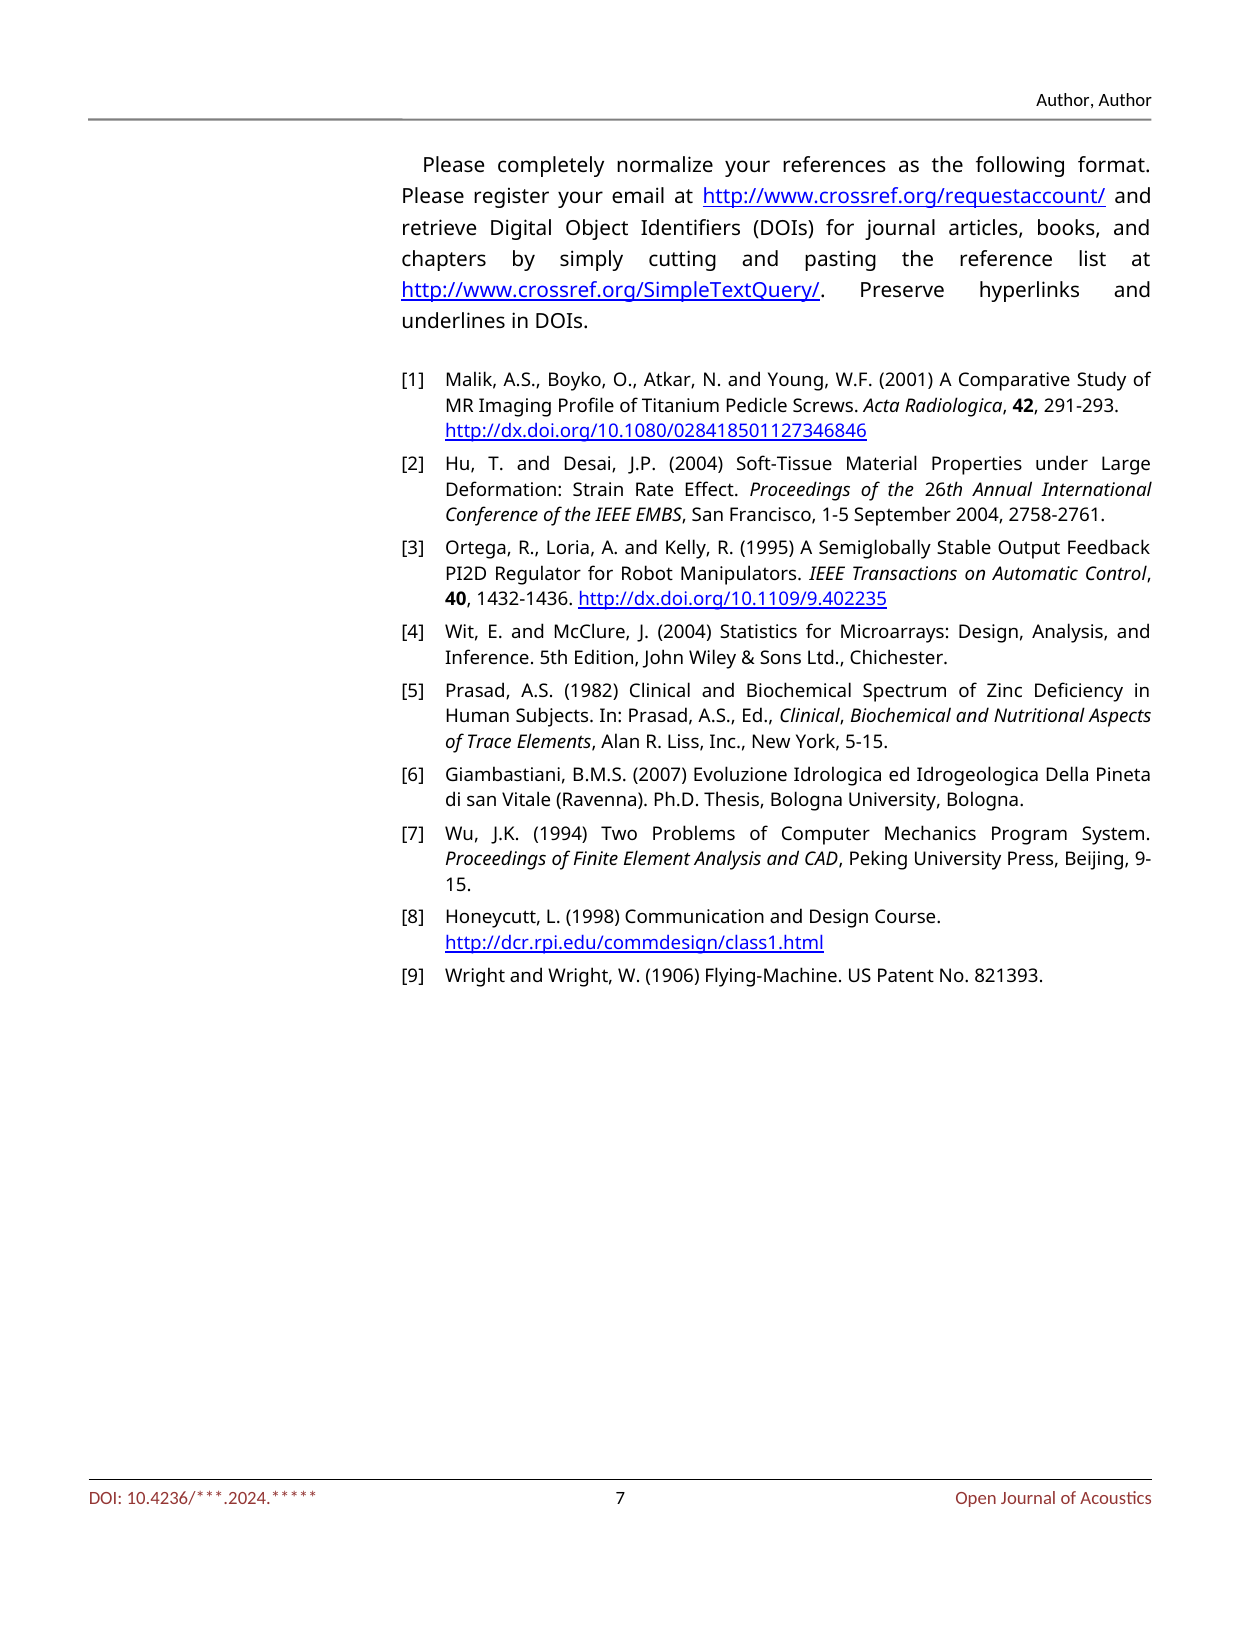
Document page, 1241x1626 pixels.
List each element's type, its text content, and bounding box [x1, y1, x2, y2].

list Prasad, A.S. (1982) Clinical and Biochemical Spectrum of Zinc Deficiency in Human Subjects. In: Prasad, A.S., Ed., Clinical, Biochemical and Nutritional Aspects of Trace Elements, Alan R. Liss, Inc., New York, 5-15. [401, 677, 1152, 754]
list Wu, J.K. (1994) Two Problems of Computer Mechanics Program System. Proceedings of Finite Element Analysis and CAD, Peking University Press, Beijing, 9-15. [401, 820, 1152, 896]
text Please completely normalize your references as the following format. Please register your email at http://www.crossref.org/requestaccount/ and retrieve Digital Object Identifiers (DOIs) for journal articles, books, and chapters by simply cutting and pasting the reference list at http://www.crossref.org/SimpleTextQuery/. Preserve hyperlinks and underlines in DOIs. [401, 148, 1152, 335]
list Ortega, R., Loria, A. and Kelly, R. (1995) A Semiglobally Stable Output Feedback PI2D Regulator for Robot Manipulators. IEEE Transactions on Automatic Control, 40, 1432-1436. http://dx.doi.org/10.1109/9.402235 [401, 534, 1152, 611]
list Hu, T. and Desai, J.P. (2004) Soft-Tissue Material Properties under Large Deformation: Strain Rate Effect. Proceedings of the 26th Annual International Conference of the IEEE EMBS, San Francisco, 1-5 September 2004, 2758-2761. [401, 451, 1152, 527]
list Honeycutt, L. (1998) Communication and Design Course. http://dcr.rpi.edu/commdesign/class1.html [401, 904, 1152, 955]
list Wright and Wright, W. (1906) Flying-Machine. US Patent No. 821393. [401, 962, 1152, 988]
list Wit, E. and McClure, J. (2004) Statistics for Microarrays: Design, Analysis, and Inference. 5th Edition, John Wiley & Sons Ltd., Chichester. [401, 619, 1152, 670]
list Giambastiani, B.M.S. (2007) Evoluzione Idrologica ed Idrogeologica Della Pineta di san Vitale (Ravenna). Ph.D. Thesis, Bologna University, Bologna. [401, 761, 1152, 812]
list Malik, A.S., Boyko, O., Atkar, N. and Young, W.F. (2001) A Comparative Study of MR Imaging Profile of Titanium Pedicle Screws. Acta Radiologica, 42, 291-293. http://dx.doi.org/10.1080/028418501127346846 [401, 366, 1152, 443]
